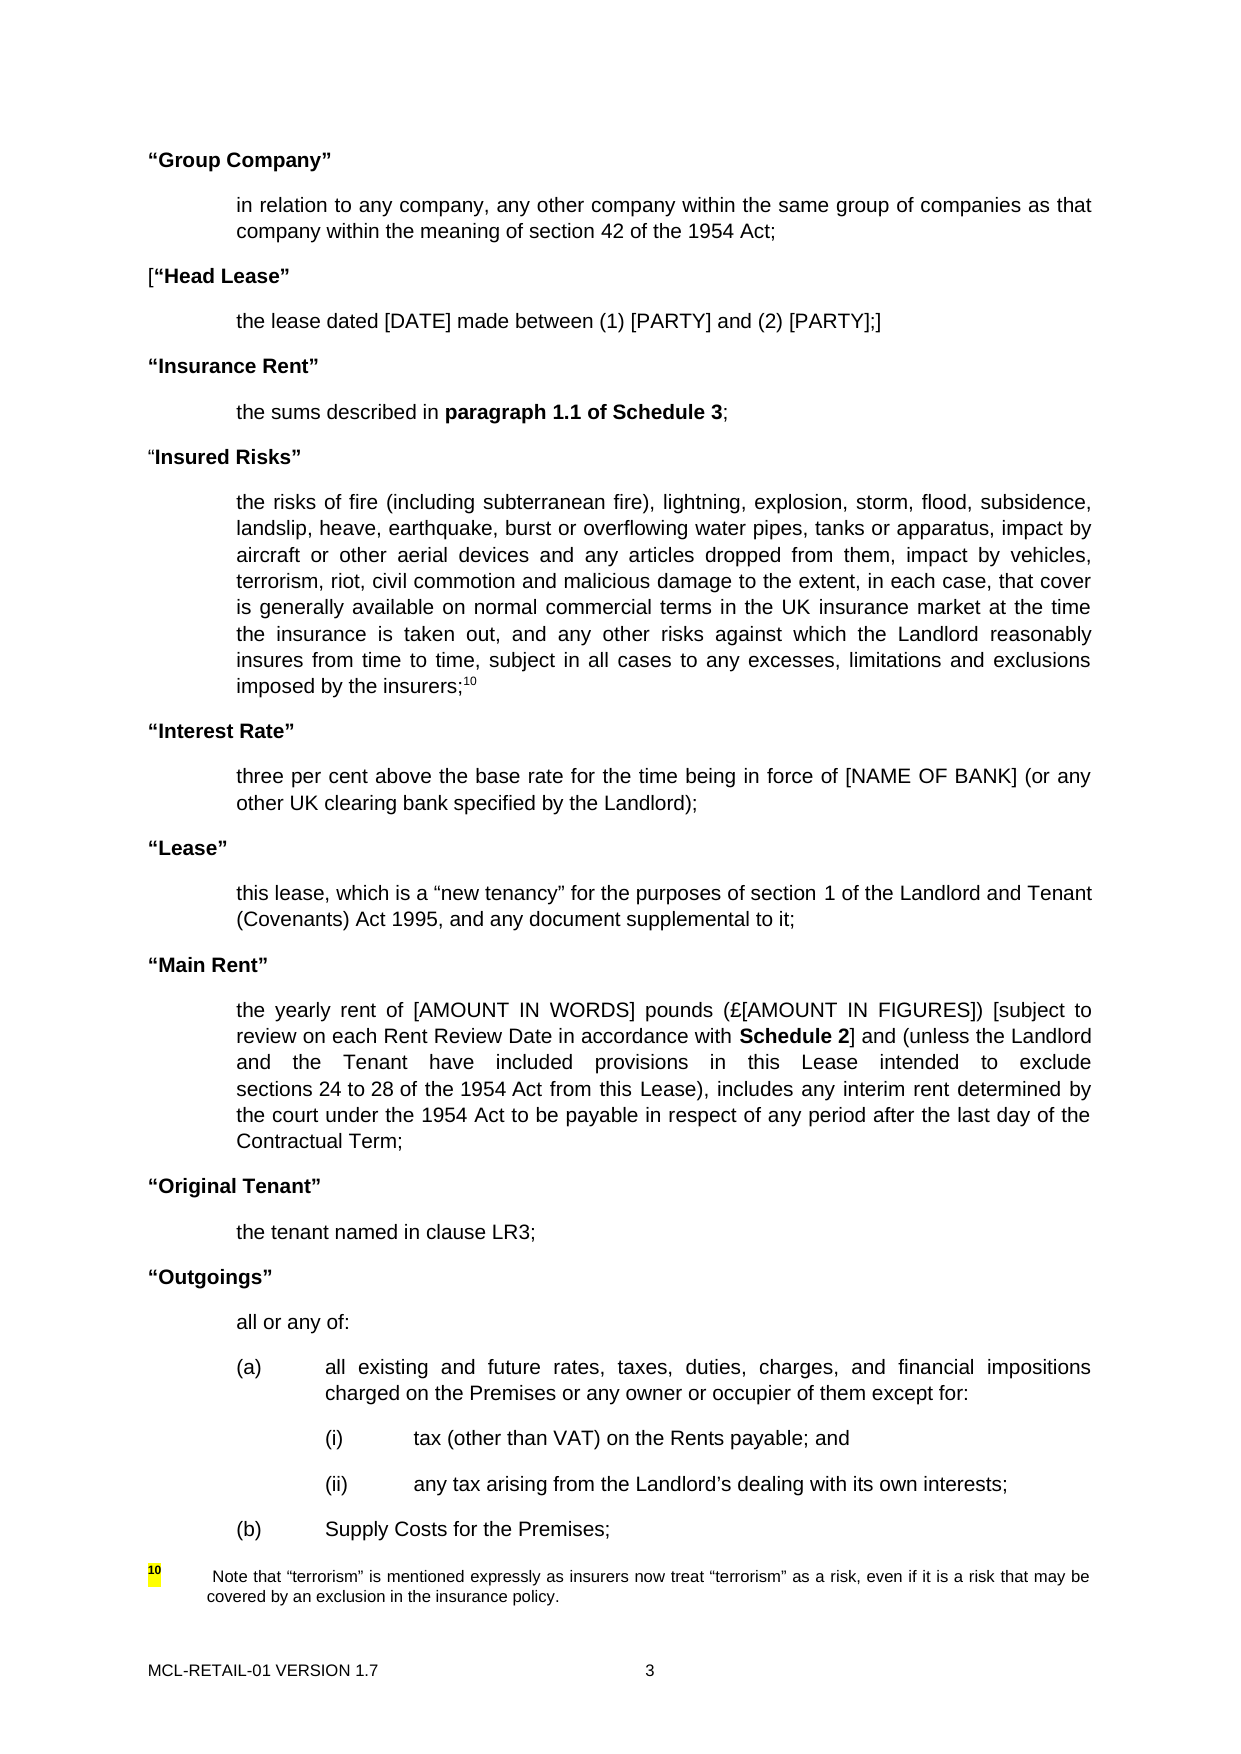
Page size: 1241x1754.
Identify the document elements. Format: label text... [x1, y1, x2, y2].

text the sums described in paragraph 1.1 of Schedule 3; [236, 399, 1093, 423]
text any tax arising from the Landlord’s dealing with its own interests; [325, 1471, 1093, 1495]
text “Lease” [148, 836, 1093, 860]
list all existing and future rates, taxes, duties, charges, and financial impositions charged on the Premises or any owner or occupier of them except for: [236, 1355, 1093, 1405]
text three per cent above the base rate for the time being in force of [NAME OF BANK] (or any other UK clearing bank specified by the Landlord); [236, 764, 1093, 815]
text “Interest Rate” [148, 719, 1093, 743]
text “Insurance Rent” [148, 354, 1093, 378]
text “Main Rent” [148, 952, 1093, 976]
text “Original Tenant” [148, 1174, 1093, 1198]
text Supply Costs for the Premises; [236, 1516, 1093, 1540]
text tax (other than VAT) on the Rents payable; and [325, 1426, 1093, 1450]
text the risks of fire (including subterranean fire), lightning, explosion, storm, flood, subsidence, landslip, heave, earthquake, burst or overflowing water pipes, tanks or apparatus, impact by aircraft or other aerial devices and any articles dropped from them, impact by vehicles, terrorism, riot, civil commotion and malicious damage to the extent, in each case, that cover is generally available on normal commercial terms in the UK insurance market at the time the insurance is taken out, and any other risks against which the Landlord reasonably insures from time to time, subject in all cases to any excesses, limitations and exclusions imposed by the insurers; [236, 490, 1093, 698]
text in relation to any company, any other company within the same group of companies as that company within the meaning of section 42 of the 1954 Act; [236, 193, 1093, 243]
text “Group Company” [148, 148, 1093, 172]
text the tenant named in clause LR3; [236, 1219, 1093, 1243]
text all or any of: [236, 1310, 1093, 1334]
text the lease dated [DATE] made between (1) [PARTY] and (2) [PARTY];] [236, 309, 1093, 333]
text this lease, which is a “new tenancy” for the purposes of section 1 of the Landlord and Tenant (Covenants) Act 1995, and any document supplemental to it; [236, 881, 1093, 931]
text the yearly rent of [AMOUNT IN WORDS] pounds (£[AMOUNT IN FIGURES]) [subject to review on each Rent Review Date in accordance with Schedule 2] and (unless the Landlord and the Tenant have included provisions in this Lease intended to exclude sections 24 to 28 of the 1954 Act from this Lease), includes any interim rent determined by the court under the 1954 Act to be payable in respect of any period after the last day of the Contractual Term; [236, 997, 1093, 1153]
text “Insured Risks” [148, 444, 1093, 468]
text [“Head Lease” [148, 264, 1093, 288]
text “Outgoings” [148, 1264, 1093, 1288]
